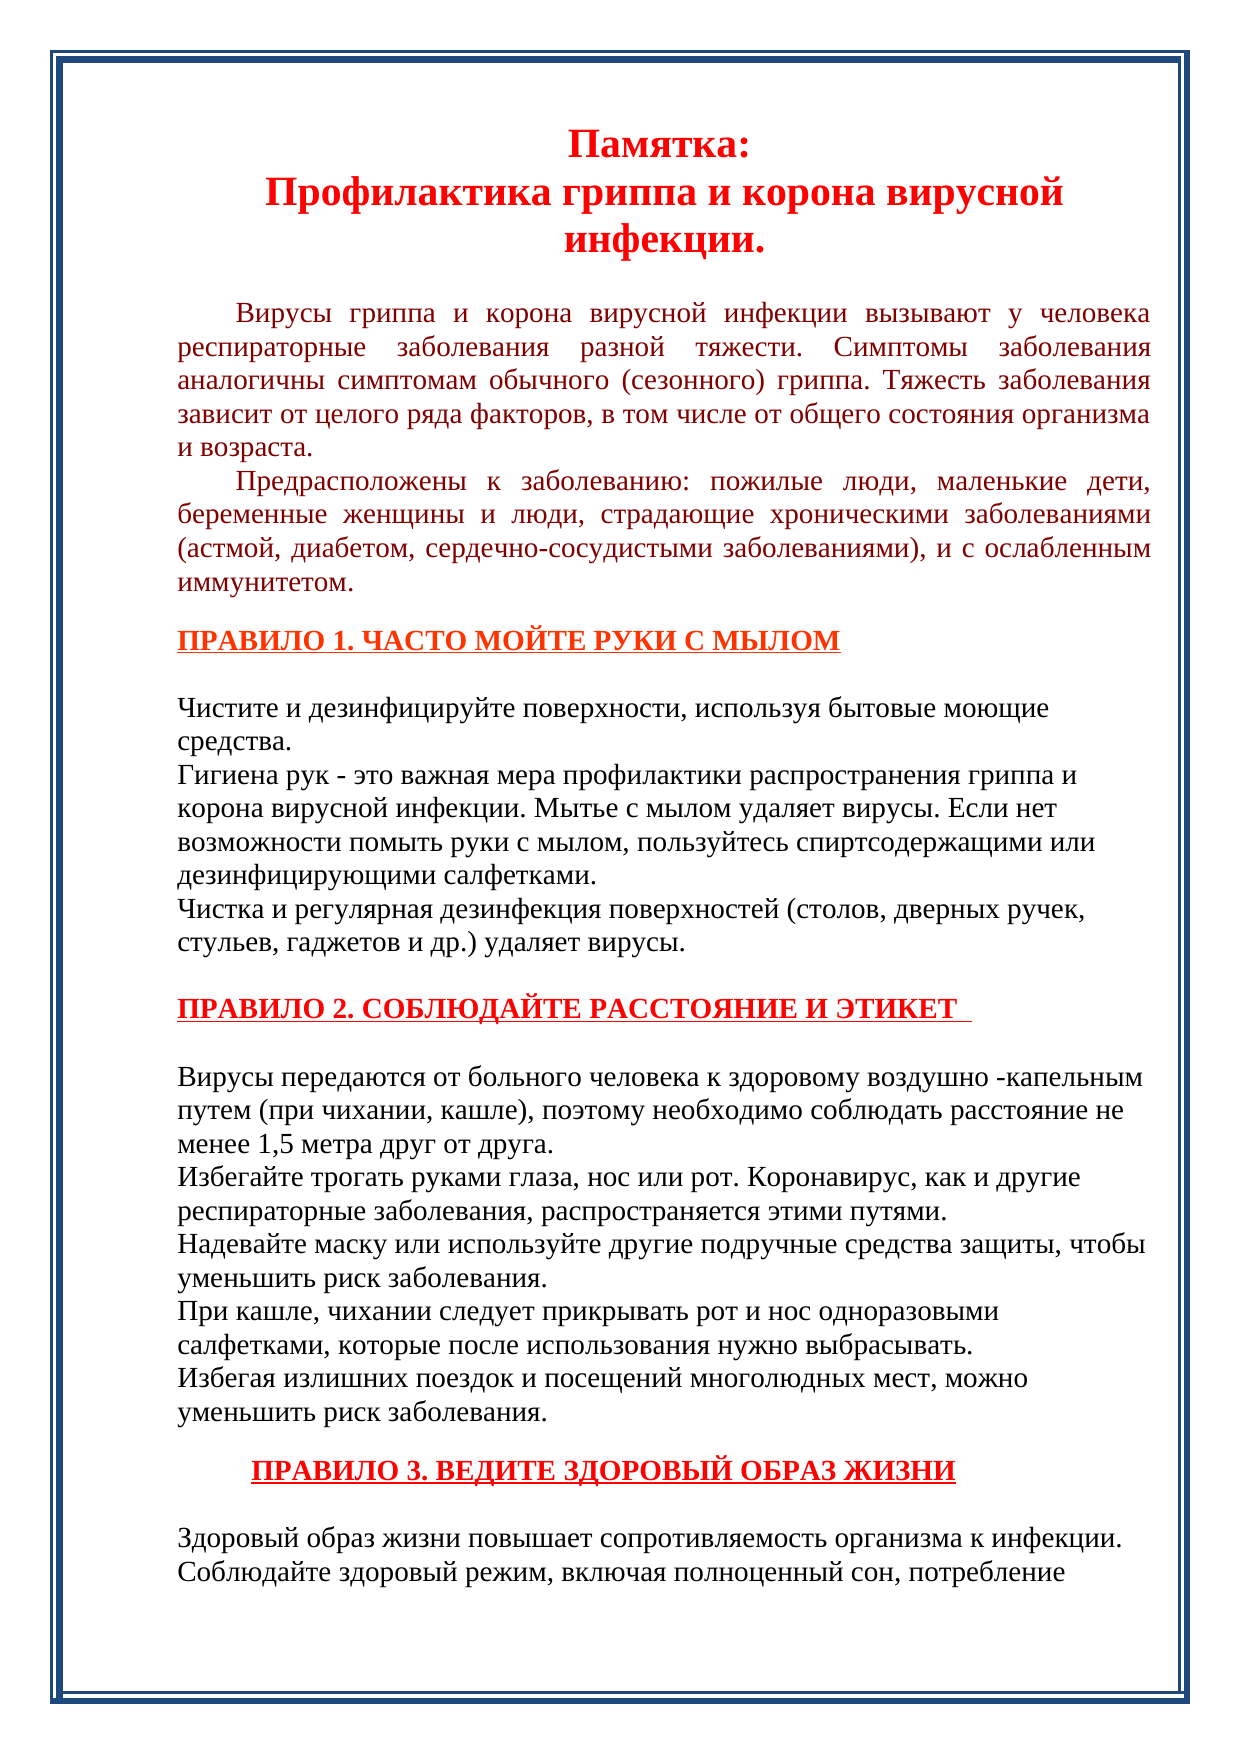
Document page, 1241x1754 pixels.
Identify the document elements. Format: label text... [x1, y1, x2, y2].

text Предрасположены к заболеванию: пожилые люди, маленькие дети, беременные женщины и люди, страдающие хроническими заболеваниями (астмой, диабетом, сердечно-сосудистыми заболеваниями), и с ослабленным иммунитетом. [177, 463, 1152, 597]
text ПРАВИЛО 1. ЧАСТО МОЙТЕ РУКИ С МЫЛОМ [177, 623, 1152, 656]
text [177, 1453, 1152, 1587]
text Чистите и дезинфицируйте поверхности, используя бытовые моющие средства. Гигиена рук - это важная мера профилактики распространения гриппа и корона вирусной инфекции. Мытье с мылом удаляет вирусы. Если нет возможности помыть руки с мылом, пользуйтесь спиртсодержащими или дезинфицирующими салфетками. Чистка и регулярная дезинфекция поверхностей (столов, дверных ручек, стульев, гаджетов и др.) удаляет вирусы. ПРАВИЛО 2. СОБЛЮДАЙТЕ РАССТОЯНИЕ И ЭТИКЕТ Вирусы передаются от больного человека к здоровому воздушно -капельным путем (при чихании, кашле), поэтому необходимо соблюдать расстояние не менее 1,5 метра друг от друга. Избегайте трогать руками глаза, нос или рот. Коронавирус, как и другие респираторные заболевания, распространяется этими путями. Надевайте маску или используйте другие подручные средства защиты, чтобы уменьшить риск заболевания. При кашле, чихании следует прикрывать рот и нос одноразовыми салфетками, которые после использования нужно выбрасывать. Избегая излишних поездок и посещений многолюдных мест, можно уменьшить риск заболевания. [177, 656, 1152, 1428]
text Вирусы гриппа и корона вирусной инфекции вызывают у человека респираторные заболевания разной тяжести. Симптомы заболевания аналогичны симптомам обычного (сезонного) гриппа. Тяжесть заболевания зависит от целого ряда факторов, в том числе от общего состояния организма и возраста. [177, 262, 1152, 463]
text Профилактика гриппа и корона вирусной инфекции. [177, 166, 1152, 262]
text Памятка: [177, 118, 1152, 166]
